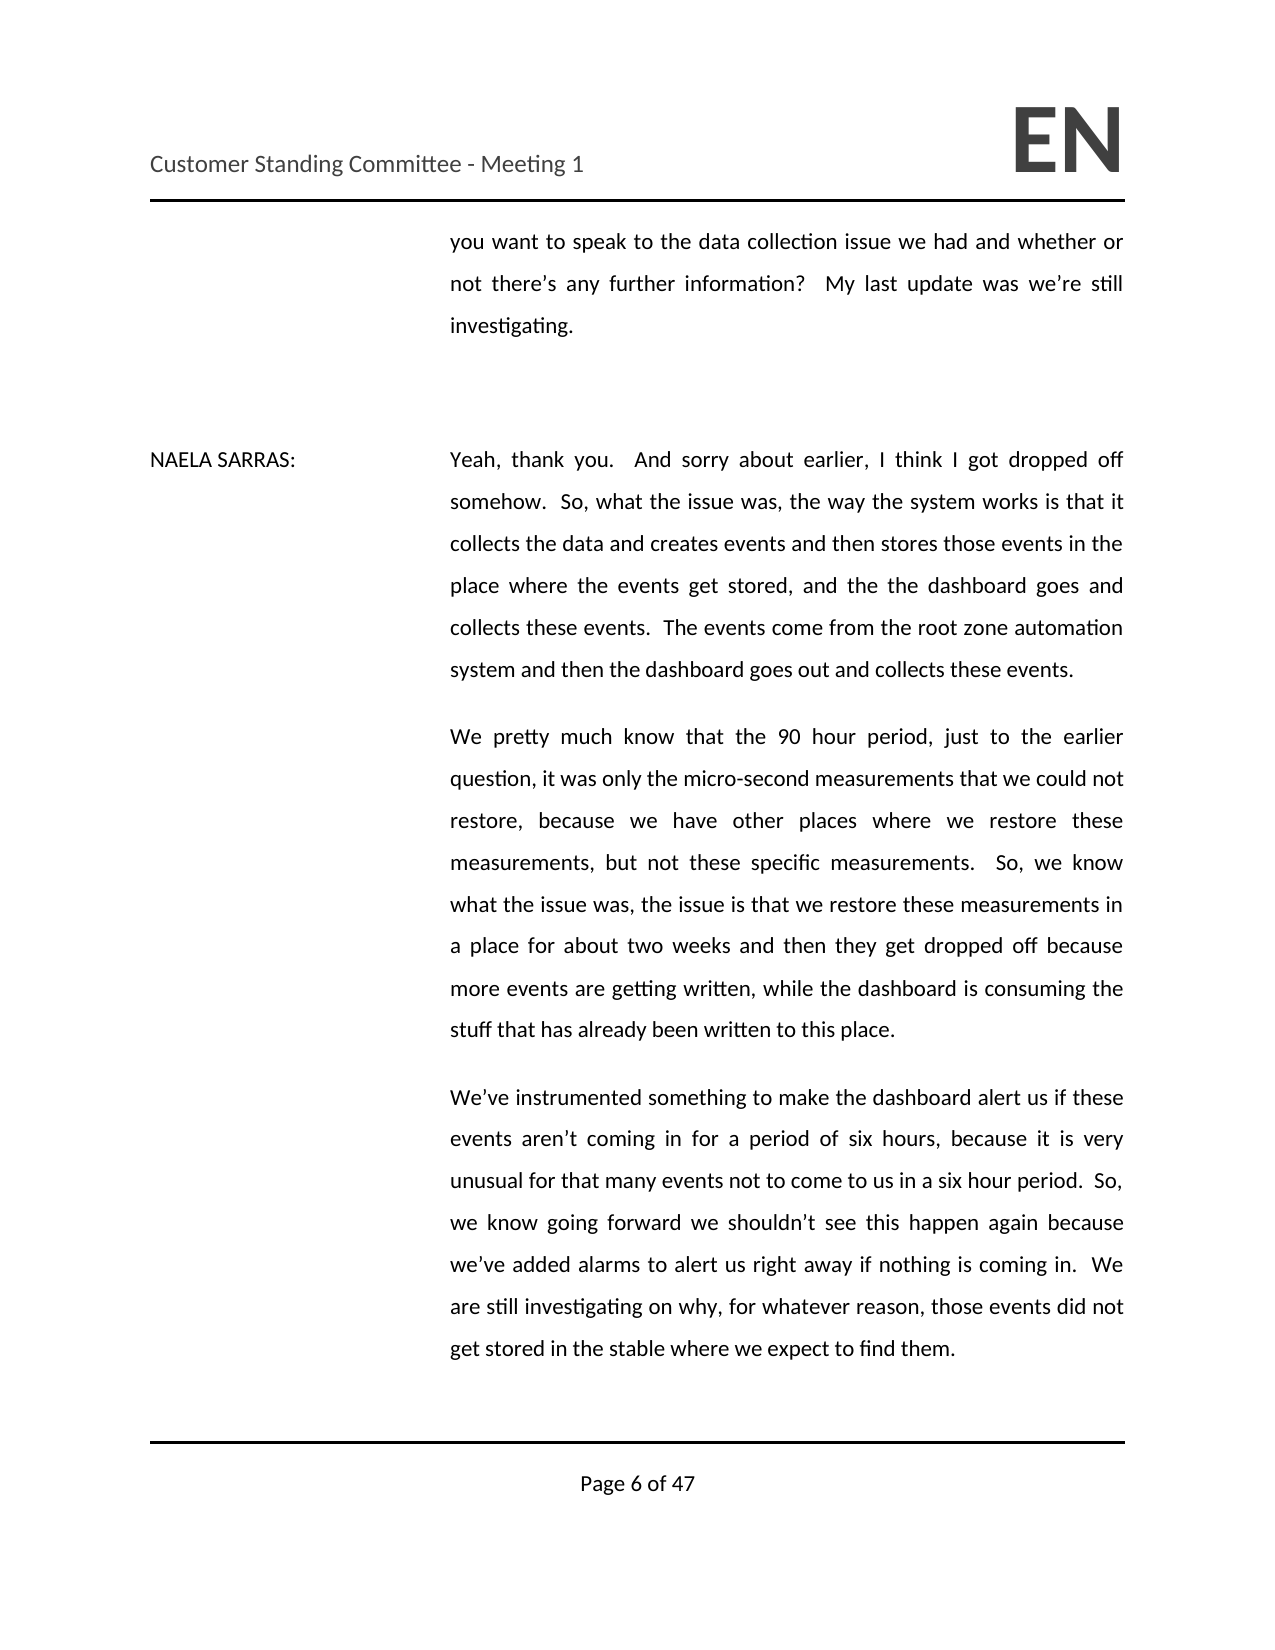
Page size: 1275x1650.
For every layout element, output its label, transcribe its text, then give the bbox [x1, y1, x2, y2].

text We’ve instrumented something to make the dashboard alert us if these events aren’t coming in for a period of six hours, because it is very unusual for that many events not to come to us in a six hour period. So, we know going forward we shouldn’t see this happen again because we’ve added alarms to alert us right away if nothing is coming in. We are still investigating on why, for whatever reason, those events did not get stored in the stable where we expect to find them. [450, 1083, 1125, 1362]
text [150, 227, 1125, 339]
text We pretty much know that the 90 hour period, just to the earlier question, it was only the micro-second measurements that we could not restore, because we have other places where we restore these measurements, but not these specific measurements. So, we know what the issue was, the issue is that we restore these measurements in a place for about two weeks and then they get dropped off because more events are getting written, while the dashboard is consuming the stuff that has already been written to this place. [450, 722, 1125, 1044]
text NAELA SARRAS: Yeah, thank you. And sorry about earlier, I think I got dropped off somehow. So, what the issue was, the way the system works is that it collects the data and creates events and then stores those events in the place where the events get stored, and the the dashboard goes and collects these events. The events come from the root zone automation system and then the dashboard goes out and collects these events. [150, 445, 1125, 683]
